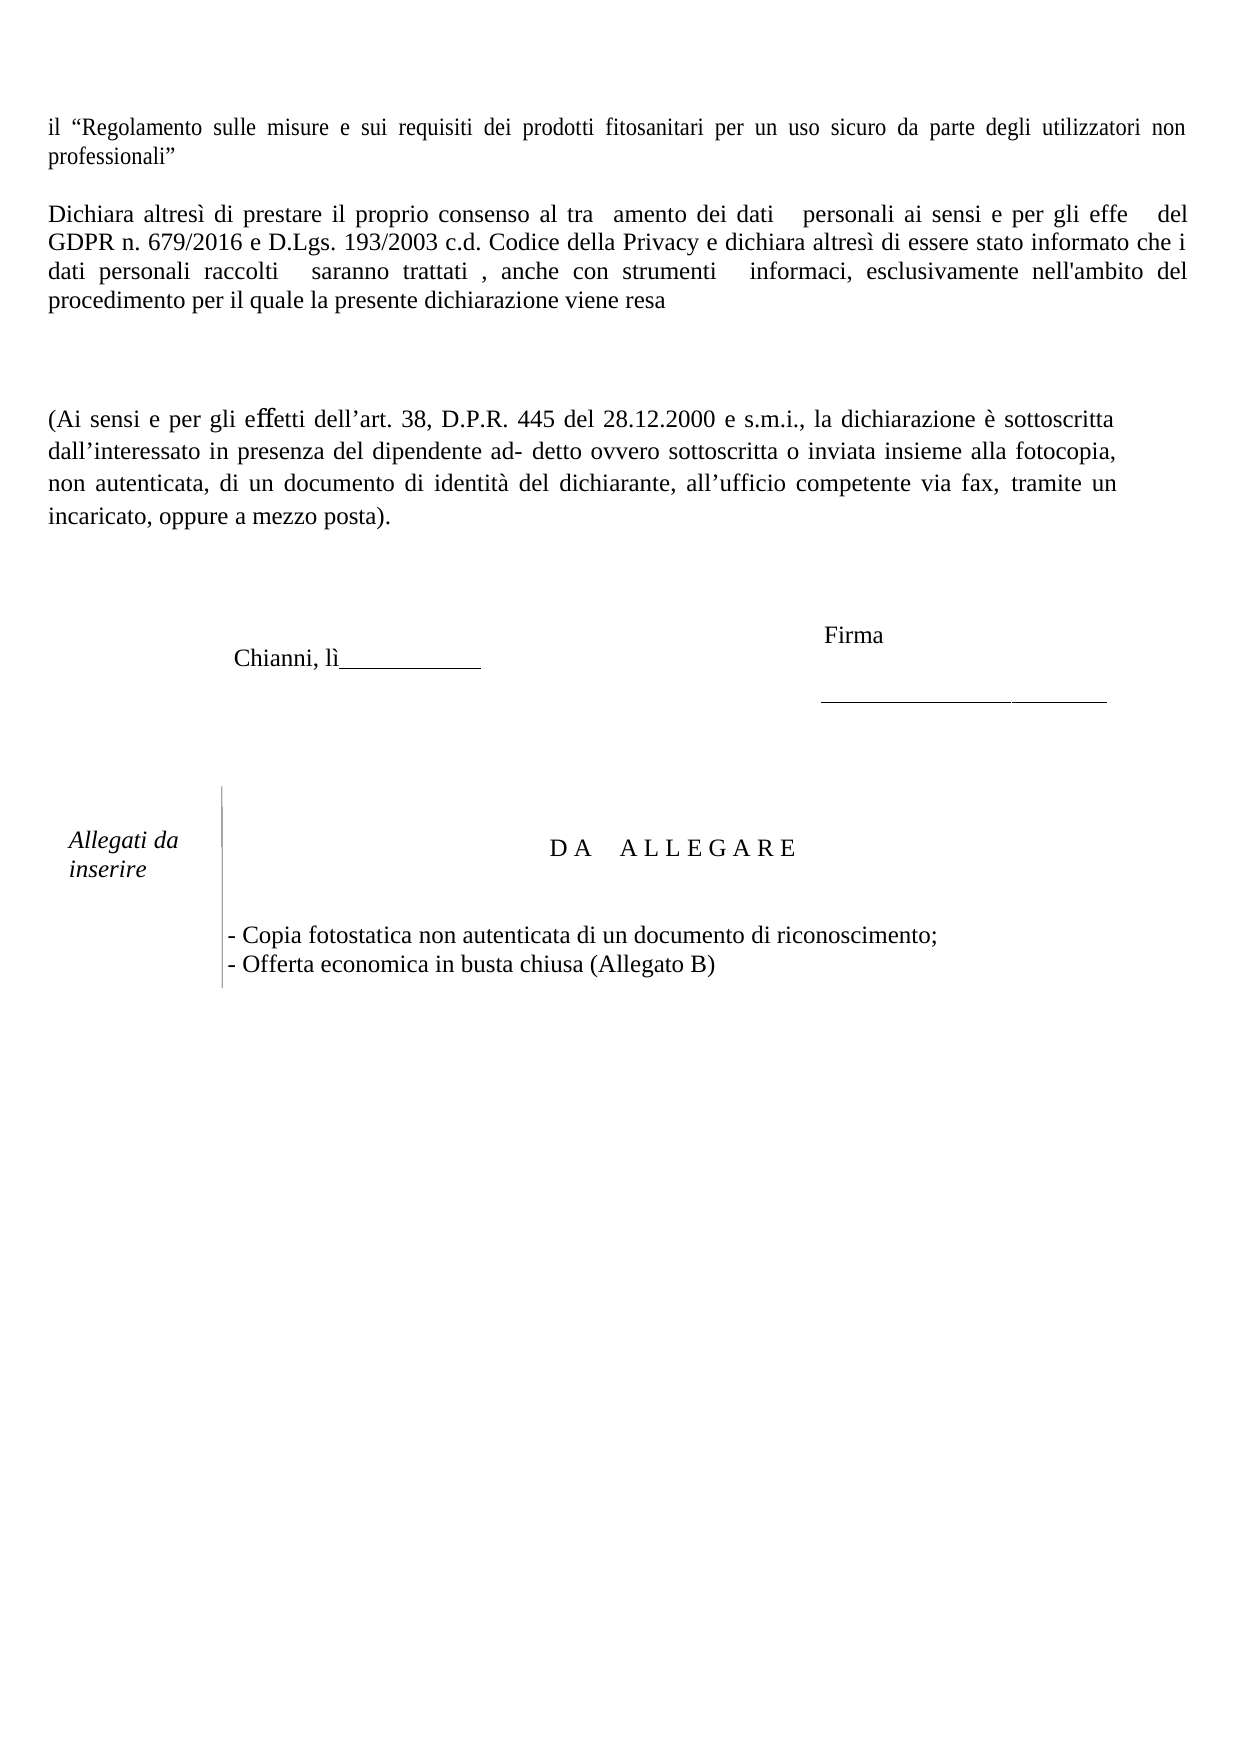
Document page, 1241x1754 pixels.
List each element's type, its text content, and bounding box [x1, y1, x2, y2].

text Chianni, lì [233, 643, 484, 672]
subtitle D A A L L E G A R E [223, 833, 1129, 861]
text - Copia fotostatica non autenticata di un documento di riconoscimento; [227, 920, 1188, 949]
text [48, 112, 1188, 170]
text Dichiara altresì di prestare il proprio consenso al tra􀆩amento dei dati􀆟 personali ai sensi e per gli effe􀆫 del GDPR n. 679/2016 e D.Lgs. 193/2003 c.d. Codice della Privacy e dichiara altresì di essere stato informato che i dati personali raccolti􀆟 saranno trattati , anche con strumenti􀆟 informaci, esclusivamente nell'ambito del procedimento per il quale la presente dichiarazione viene resa [48, 199, 1188, 314]
text (Ai sensi e per gli eﬀetti dell’art. 38, D.P.R. 445 del 28.12.2000 e s.m.i., la dichiarazione è sottoscritta dall’interessato in presenza del dipendente ad- detto ovvero sottoscritta o inviata insieme alla fotocopia, non autenticata, di un documento di identità del dichiarante, all’ufficio competente via fax, tramite un incaricato, oppure a mezzo posta). [48, 404, 1117, 529]
text - Offerta economica in busta chiusa (Allegato B) [227, 949, 1188, 977]
text Firma [732, 621, 975, 649]
text Allegati da inserire [69, 826, 211, 883]
